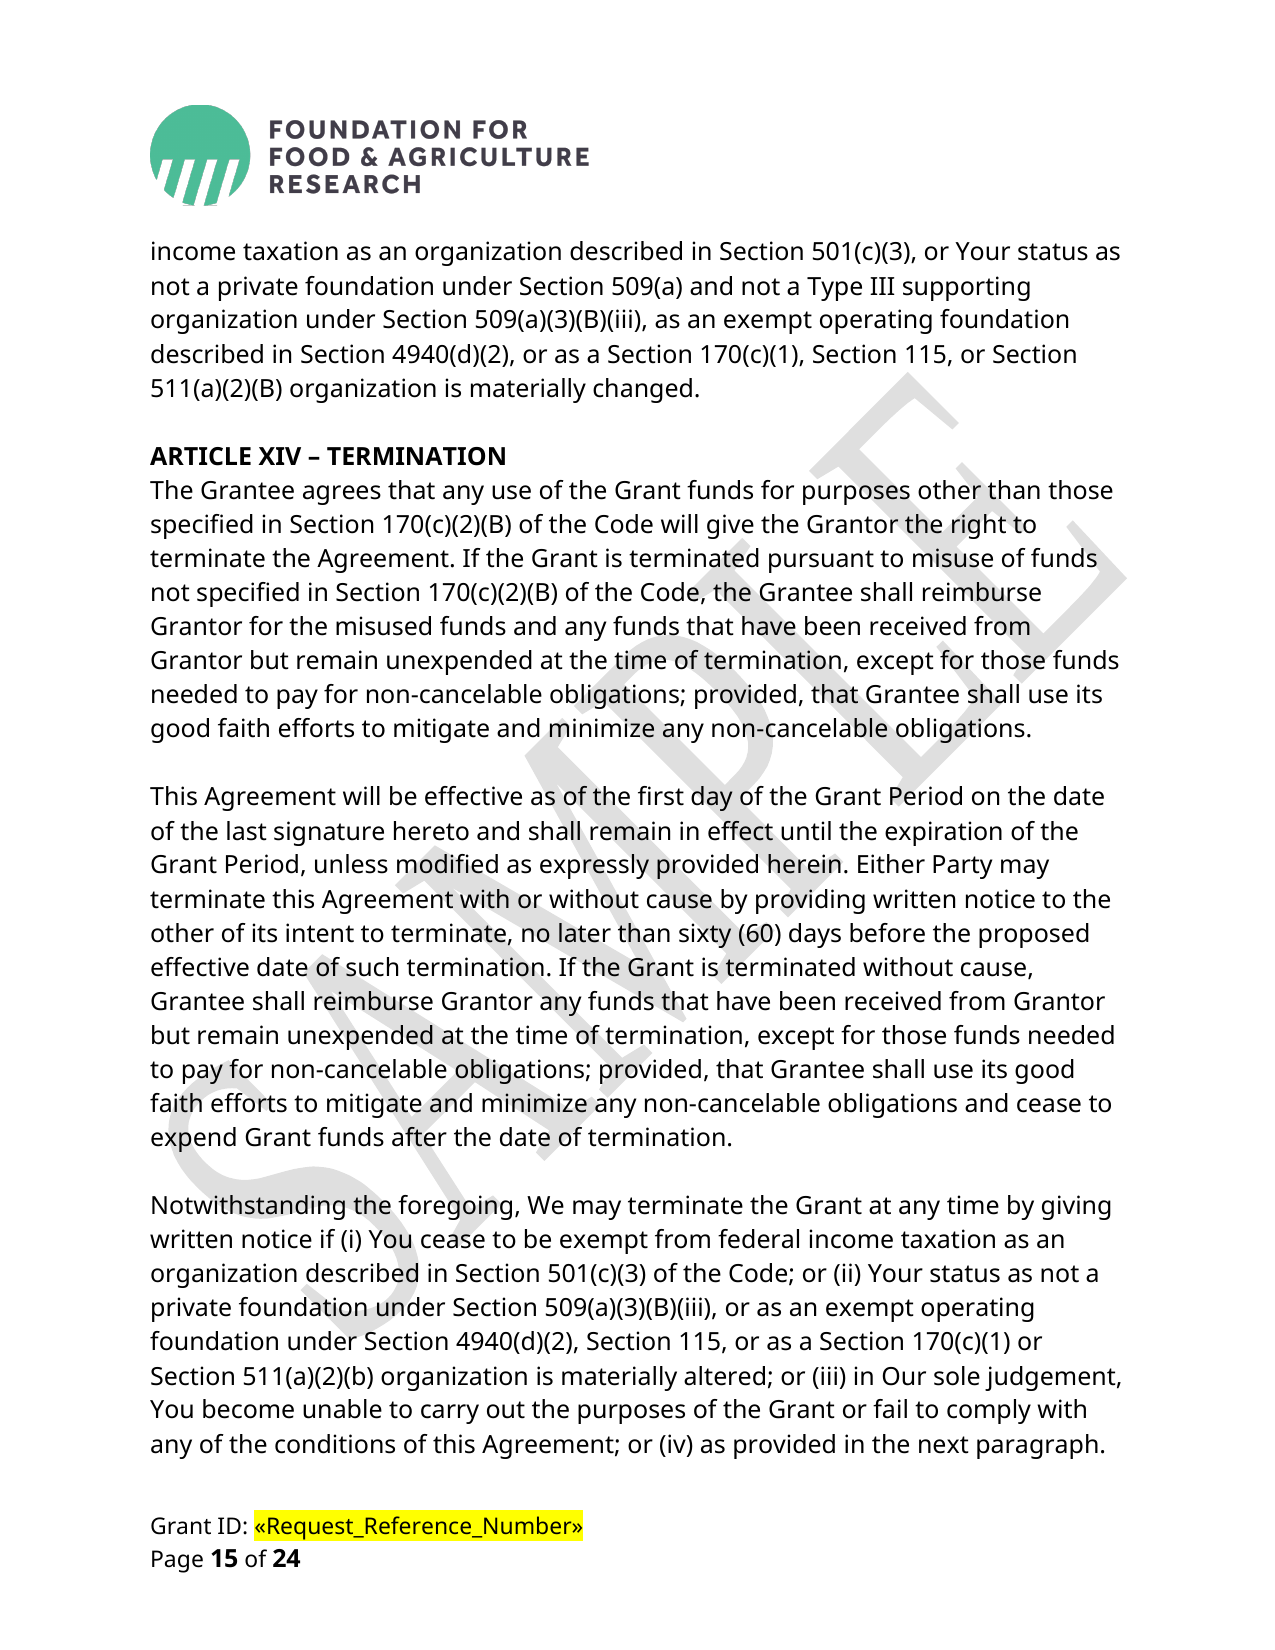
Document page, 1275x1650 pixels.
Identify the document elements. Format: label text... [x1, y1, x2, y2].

text Notwithstanding the foregoing, We may terminate the Grant at any time by giving written notice if (i) You cease to be exempt from federal income taxation as an organization described in Section 501(c)(3) of the Code; or (ii) Your status as not a private foundation under Section 509(a)(3)(B)(iii), or as an exempt operating foundation under Section 4940(d)(2), Section 115, or as a Section 170(c)(1) or Section 511(a)(2)(b) organization is materially altered; or (iii) in Our sole judgement, You become unable to carry out the purposes of the Grant or fail to comply with any of the conditions of this Agreement; or (iv) as provided in the next paragraph. [150, 1188, 1125, 1460]
text ARTICLE XIV – TERMINATION [150, 438, 1125, 472]
text This Agreement will be effective as of the first day of the Grant Period on the date of the last signature hereto and shall remain in effect until the expiration of the Grant Period, unless modified as expressly provided herein. Either Party may terminate this Agreement with or without cause by providing written notice to the other of its intent to terminate, no later than sixty (60) days before the proposed effective date of such termination. If the Grant is terminated without cause, Grantee shall reimburse Grantor any funds that have been received from Grantor but remain unexpended at the time of termination, except for those funds needed to pay for non-cancelable obligations; provided, that Grantee shall use its good faith efforts to mitigate and minimize any non-cancelable obligations and cease to expend Grant funds after the date of termination. [150, 779, 1125, 1154]
picture [150, 105, 589, 206]
text The Grantee agrees that any use of the Grant funds for purposes other than those specified in Section 170(c)(2)(B) of the Code will give the Grantor the right to terminate the Agreement. If the Grant is terminated pursuant to misuse of funds not specified in Section 170(c)(2)(B) of the Code, the Grantee shall reimburse Grantor for the misused funds and any funds that have been received from Grantor but remain unexpended at the time of termination, except for those funds needed to pay for non-cancelable obligations; provided, that Grantee shall use its good faith efforts to mitigate and minimize any non-cancelable obligations. [150, 472, 1125, 745]
